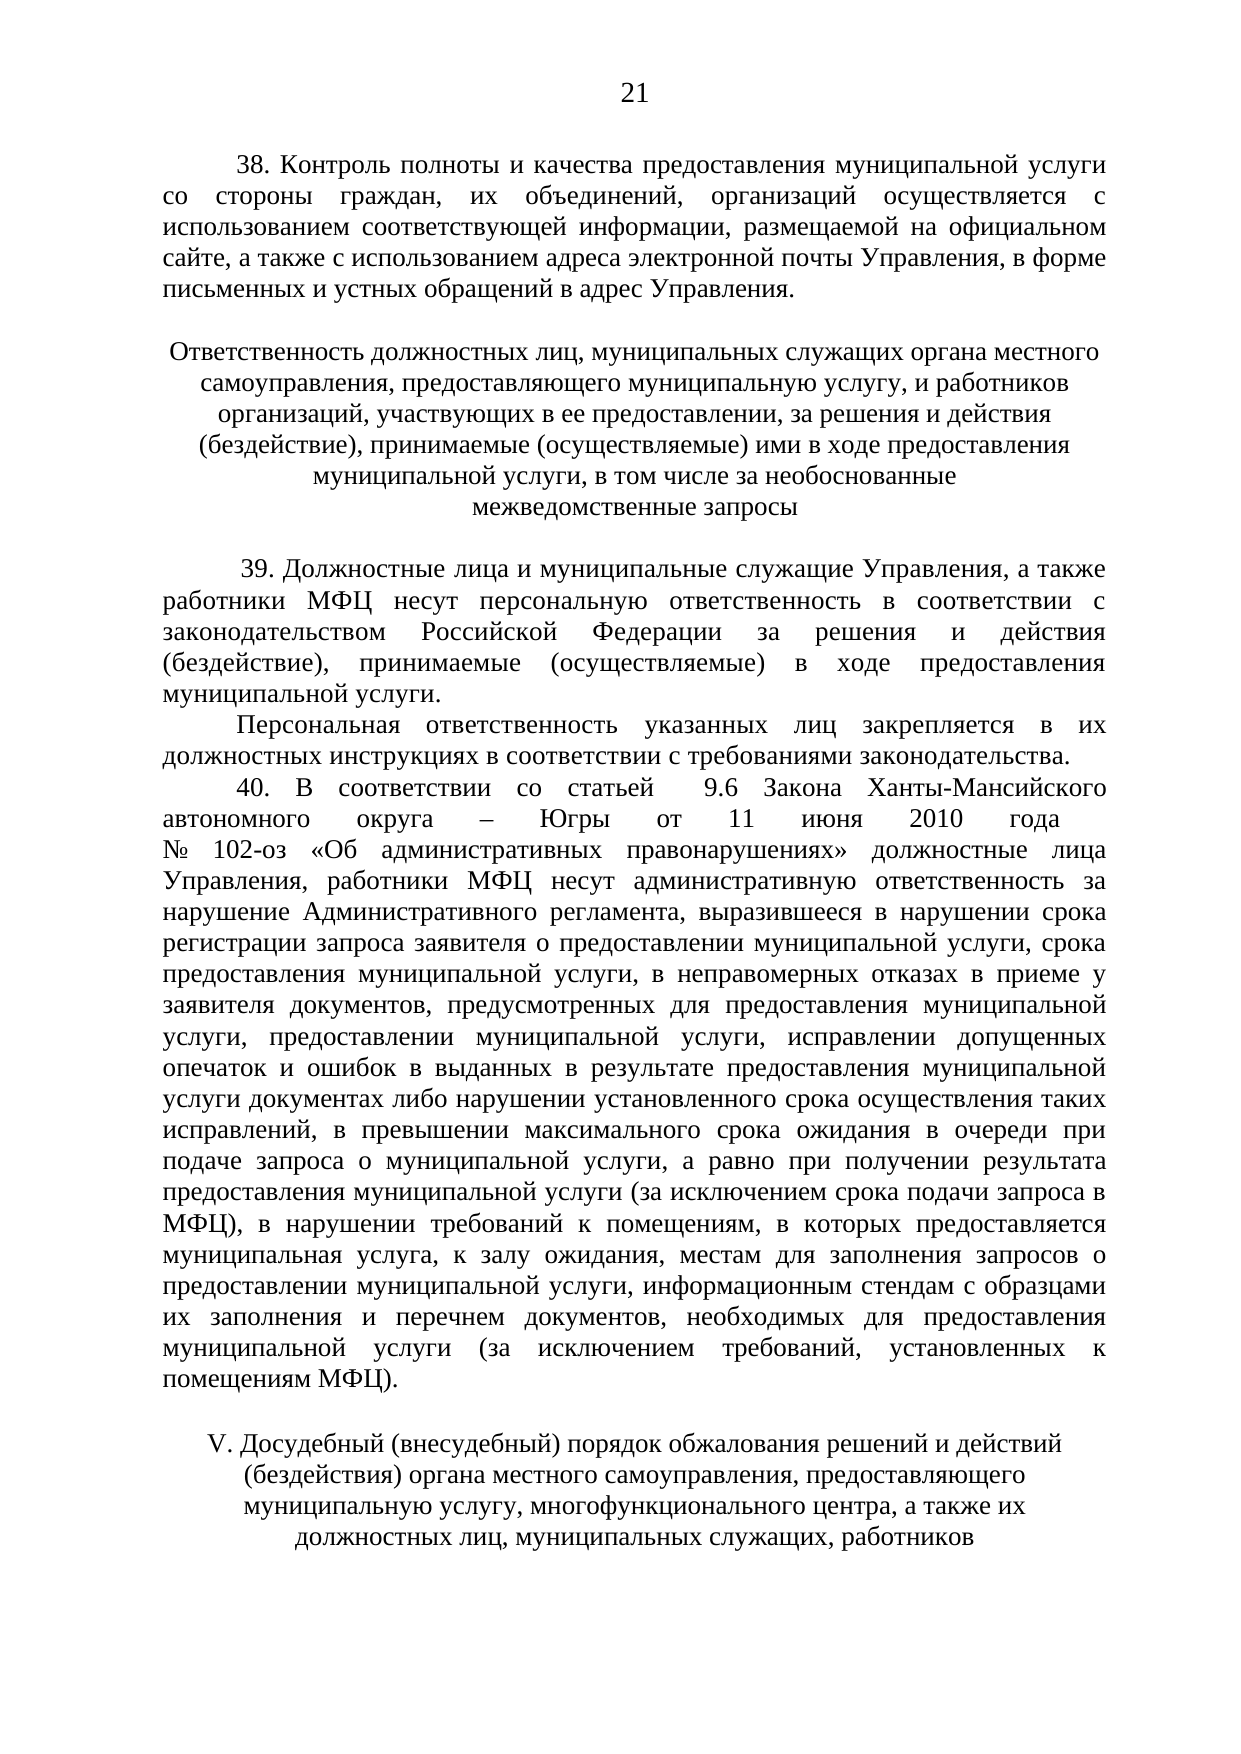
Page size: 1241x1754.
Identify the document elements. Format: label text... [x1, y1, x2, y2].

text 38. Контроль полноты и качества предоставления муниципальной услуги со стороны граждан, их объединений, организаций осуществляется с использованием соответствующей информации, размещаемой на официальном сайте, а также с использованием адреса электронной почты Управления, в форме письменных и устных обращений в адрес Управления. [162, 148, 1107, 303]
text 39. Должностные лица и муниципальные служащие Управления, а также работники МФЦ несут персональную ответственность в соответствии с законодательством Российской Федерации за решения и действия (бездействие), принимаемые (осуществляемые) в ходе предоставления муниципальной услуги. [162, 553, 1107, 708]
text V. Досудебный (внесудебный) порядок обжалования решений и действий (бездействия) органа местного самоуправления, предоставляющего муниципальную услугу, многофункционального центра, а также их должностных лиц, муниципальных служащих, работников [162, 1427, 1107, 1552]
text 40. В соответствии со статьей 9.6 Закона Ханты-Мансийского автономного округа – Югры от 11 июня 2010 года № 102-оз «Об административных правонарушениях» должностные лица Управления, работники МФЦ несут административную ответственность за нарушение Административного регламента, выразившееся в нарушении срока регистрации запроса заявителя о предоставлении муниципальной услуги, срока предоставления муниципальной услуги, в неправомерных отказах в приеме у заявителя документов, предусмотренных для предоставления муниципальной услуги, предоставлении муниципальной услуги, исправлении допущенных опечаток и ошибок в выданных в результате предоставления муниципальной услуги документах либо нарушении установленного срока осуществления таких исправлений, в превышении максимального срока ожидания в очереди при подаче запроса о муниципальной услуги, а равно при получении результата предоставления муниципальной услуги (за исключением срока подачи запроса в МФЦ), в нарушении требований к помещениям, в которых предоставляется муниципальная услуга, к залу ожидания, местам для заполнения запросов о предоставлении муниципальной услуги, информационным стендам с образцами их заполнения и перечнем документов, необходимых для предоставления муниципальной услуги (за исключением требований, установленных к помещениям МФЦ). [162, 771, 1107, 1393]
text Персональная ответственность указанных лиц закрепляется в их должностных инструкциях в соответствии с требованиями законодательства. [162, 708, 1107, 771]
text межведомственные запросы [162, 490, 1107, 521]
text Ответственность должностных лиц, муниципальных служащих органа местного самоуправления, предоставляющего муниципальную услугу, и работников организаций, участвующих в ее предоставлении, за решения и действия (бездействие), принимаемые (осуществляемые) ими в ходе предоставления муниципальной услуги, в том числе за необоснованные [162, 334, 1107, 490]
